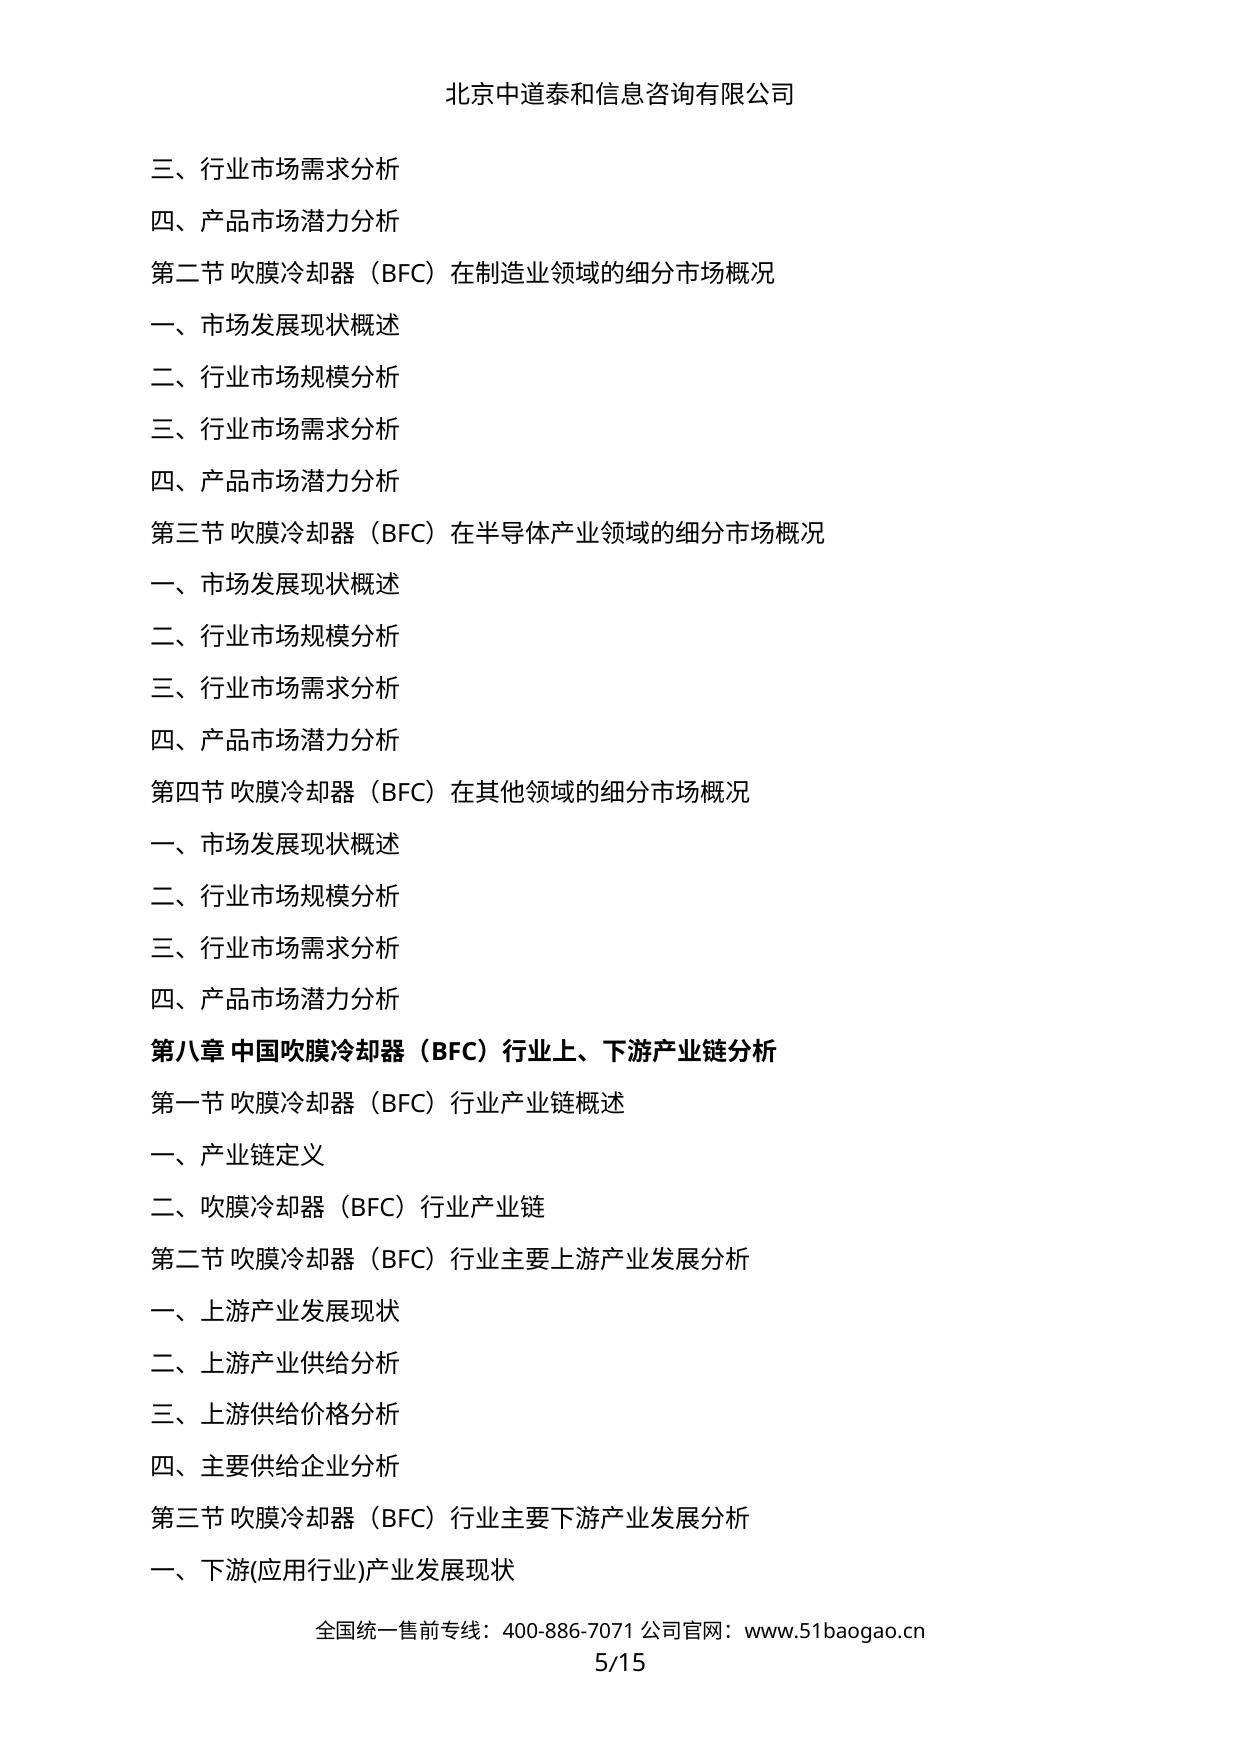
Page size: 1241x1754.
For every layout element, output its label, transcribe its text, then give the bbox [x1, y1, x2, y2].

text 二、行业市场规模分析 [150, 617, 1090, 653]
text 一、下游(应用行业)产业发展现状 [150, 1551, 1090, 1587]
text 一、市场发展现状概述 [150, 824, 1090, 861]
text 第八章 中国吹膜冷却器（BFC）行业上、下游产业链分析 [150, 1032, 1090, 1068]
text 四、产品市场潜力分析 [150, 461, 1090, 497]
text 第三节 吹膜冷却器（BFC）行业主要下游产业发展分析 [150, 1499, 1090, 1535]
text 四、主要供给企业分析 [150, 1447, 1090, 1483]
text 第四节 吹膜冷却器（BFC）在其他领域的细分市场概况 [150, 772, 1090, 809]
text 四、产品市场潜力分析 [150, 202, 1090, 238]
text 四、产品市场潜力分析 [150, 721, 1090, 757]
text 第二节 吹膜冷却器（BFC）行业主要上游产业发展分析 [150, 1239, 1090, 1276]
text 二、行业市场规模分析 [150, 876, 1090, 912]
text 一、市场发展现状概述 [150, 306, 1090, 342]
text 一、上游产业发展现状 [150, 1291, 1090, 1327]
text 二、上游产业供给分析 [150, 1343, 1090, 1379]
text 一、市场发展现状概述 [150, 565, 1090, 601]
text 三、行业市场需求分析 [150, 669, 1090, 705]
text 一、产业链定义 [150, 1136, 1090, 1172]
text 三、行业市场需求分析 [150, 150, 1090, 186]
text 四、产品市场潜力分析 [150, 980, 1090, 1016]
text 第三节 吹膜冷却器（BFC）在半导体产业领域的细分市场概况 [150, 513, 1090, 549]
text 第一节 吹膜冷却器（BFC）行业产业链概述 [150, 1084, 1090, 1120]
text 二、吹膜冷却器（BFC）行业产业链 [150, 1187, 1090, 1224]
text 二、行业市场规模分析 [150, 357, 1090, 394]
text 三、上游供给价格分析 [150, 1395, 1090, 1431]
text 第二节 吹膜冷却器（BFC）在制造业领域的细分市场概况 [150, 254, 1090, 290]
text 三、行业市场需求分析 [150, 409, 1090, 446]
text 三、行业市场需求分析 [150, 928, 1090, 964]
